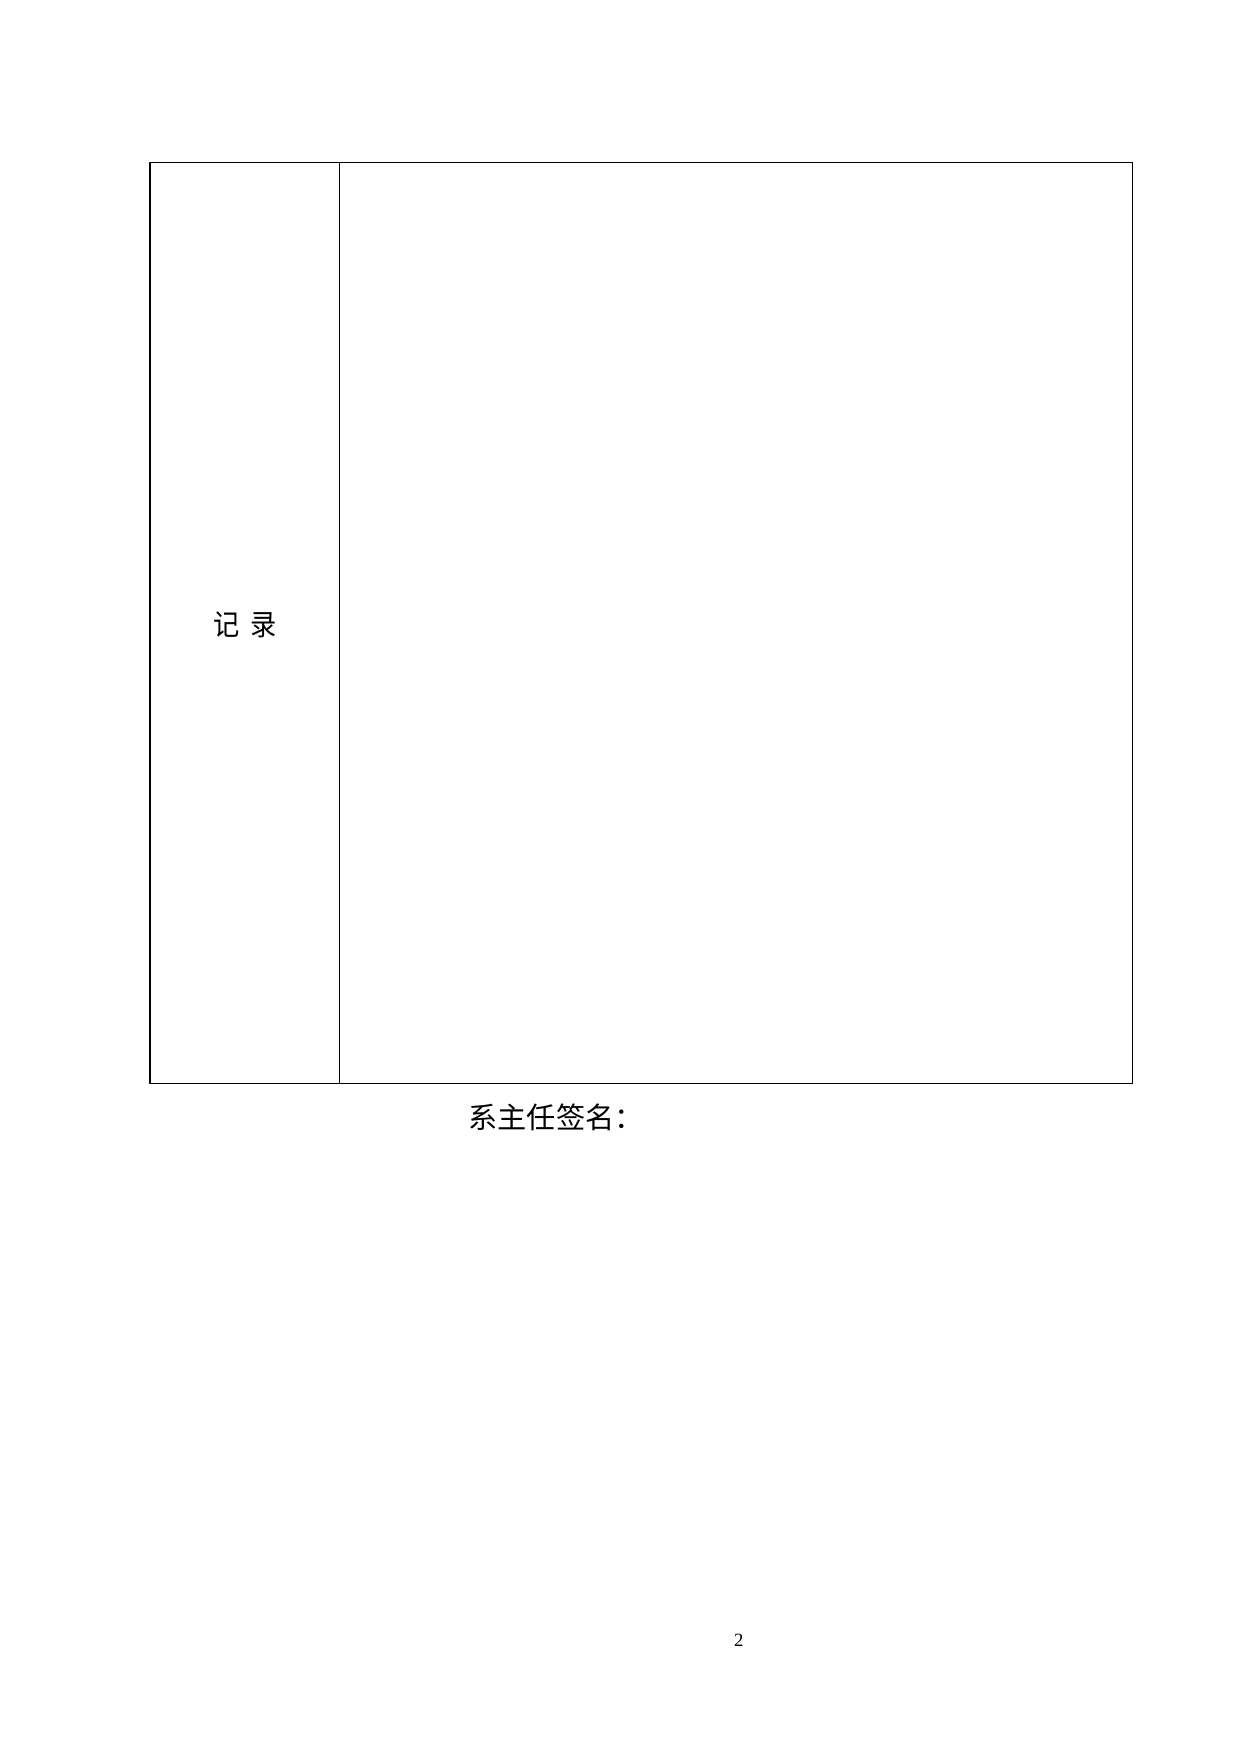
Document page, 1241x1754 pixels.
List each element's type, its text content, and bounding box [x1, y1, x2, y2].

text 系主任签名： [187, 1084, 1053, 1149]
table_cell [340, 163, 1132, 1083]
table_cell 记 录 [151, 163, 339, 1083]
